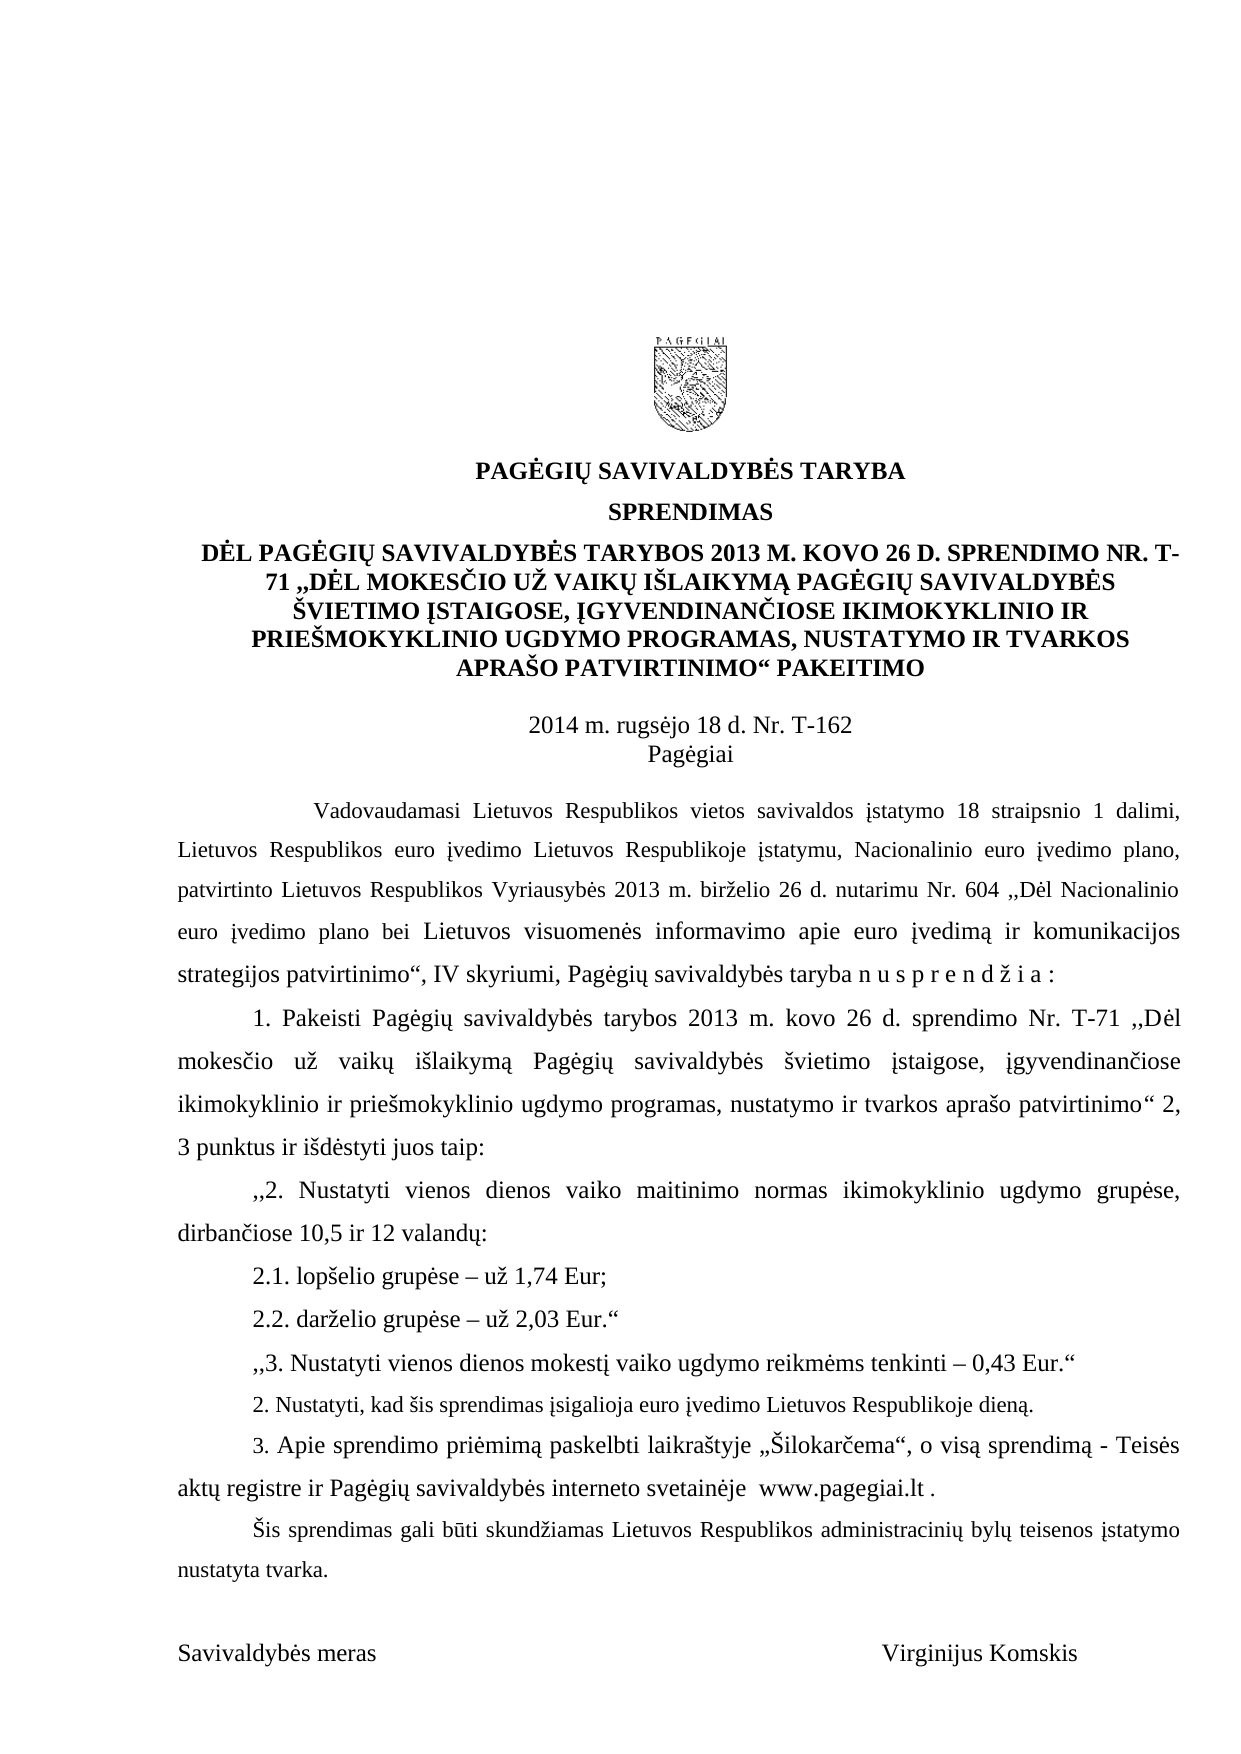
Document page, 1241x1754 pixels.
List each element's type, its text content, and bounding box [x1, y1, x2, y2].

text Vadovaudamasi Lietuvos Respublikos vietos savivaldos įstatymo 18 straipsnio 1 dalimi, Lietuvos Respublikos euro įvedimo Lietuvos Respublikoje įstatymu, Nacionalinio euro įvedimo plano, patvirtinto Lietuvos Respublikos Vyriausybės 2013 m. birželio 26 d. nutarimu Nr. 604 ,,Dėl Nacionalinio euro įvedimo plano bei Lietuvos visuomenės informavimo apie euro įvedimą ir komunikacijos strategijos patvirtinimo“, IV skyriumi, Pagėgių savivaldybės taryba nusprendžia: [177, 797, 1181, 988]
table_header [189, 334, 1192, 443]
text 3. Apie sprendimo priėmimą paskelbti laikraštyje „Šilokarčema“, o visą sprendimą - Teisės aktų registre ir Pagėgių savivaldybės interneto svetainėje www.pagegiai.lt . [177, 1430, 1181, 1502]
table_cell PAGĖGIŲ SAVIVALDYBĖS TARYBA sprendimas dėl pagėgių savivaldybės tarybos 2013 m. kovo 26 d. sprendimo nr. t-71 ,,Dėl MOKESČIO UŽ VAIKŲ IŠLAIKYMĄ PAGĖGIŲ SAVIVALDYBĖS ŠVIETIMO ĮSTAIGOSE, ĮGYVENDINANČIOSE IKIMOKYKLINIO IR PRIEŠMOKYKLINIO UGDYMO PROGRAMAS, nUSTATYMO ir TVARKOS APRAŠO paTVIRTINIMO“ pakeitimo [189, 443, 1192, 698]
text Savivaldybės meras Virginijus Komskis [177, 1638, 1181, 1667]
table_cell 2014 m. rugsėjo 18 d. nr. T-162 Pagėgiai [189, 698, 1192, 797]
text ,,2. Nustatyti vienos dienos vaiko maitinimo normas ikimokyklinio ugdymo grupėse, dirbančiose 10,5 ir 12 valandų: [177, 1175, 1181, 1247]
text Šis sprendimas gali būti skundžiamas Lietuvos Respublikos administracinių bylų teisenos įstatymo nustatyta tvarka. [177, 1516, 1181, 1582]
text 2.1. lopšelio grupėse – už 1,74 Eur; [177, 1261, 1181, 1290]
text 2.2. darželio grupėse – už 2,03 Eur.“ [177, 1304, 1181, 1333]
text 2. Nustatyti, kad šis sprendimas įsigalioja euro įvedimo Lietuvos Respublikoje dieną. [177, 1391, 1181, 1417]
text 1. Pakeisti Pagėgių savivaldybės tarybos 2013 m. kovo 26 d. sprendimo Nr. T-71 ,,Dėl mokesčio už vaikų išlaikymą Pagėgių savivaldybės švietimo įstaigose, įgyvendinančiose ikimokyklinio ir priešmokyklinio ugdymo programas, nustatymo ir tvarkos aprašo patvirtinimo“ 2, 3 punktus ir išdėstyti juos taip: [177, 1003, 1181, 1161]
text ,,3. Nustatyti vienos dienos mokestį vaiko ugdymo reikmėms tenkinti – 0,43 Eur.“ [177, 1348, 1181, 1376]
